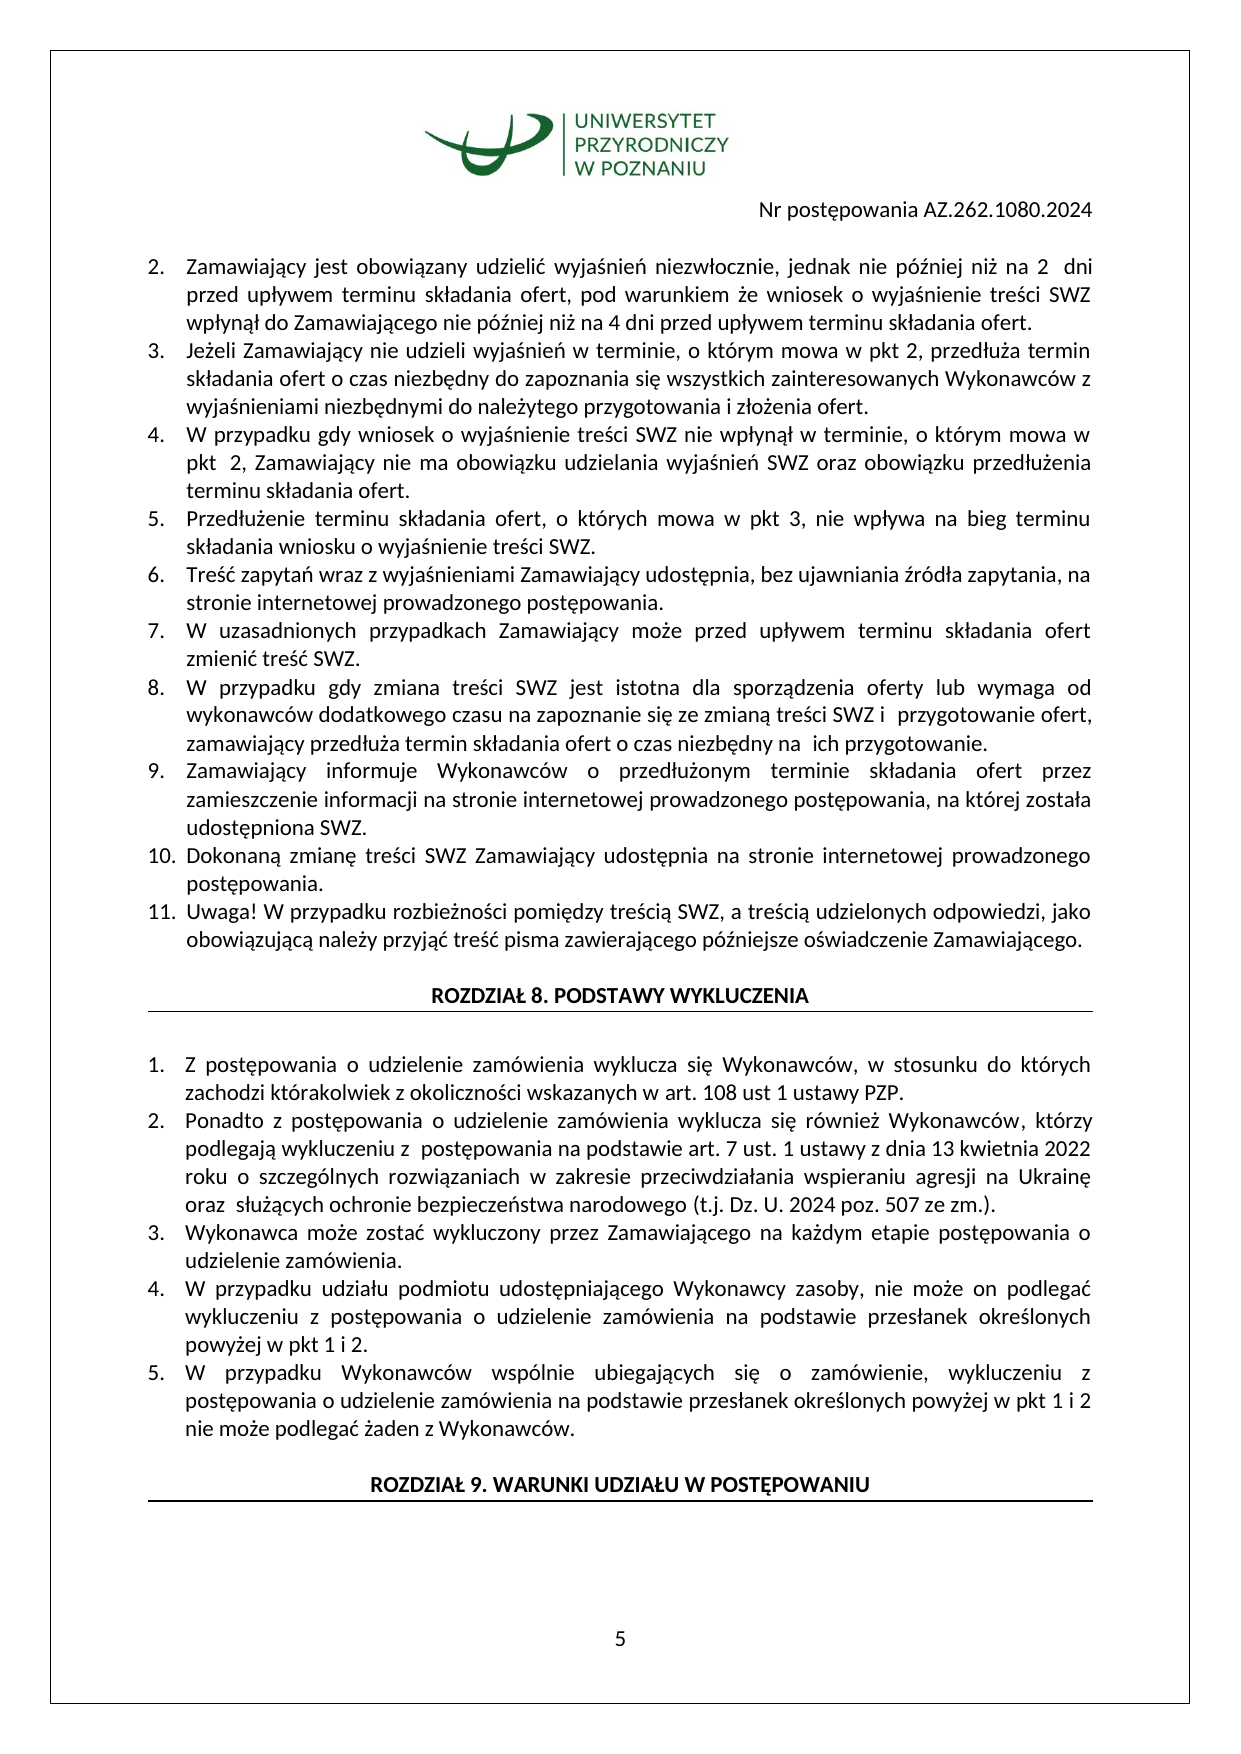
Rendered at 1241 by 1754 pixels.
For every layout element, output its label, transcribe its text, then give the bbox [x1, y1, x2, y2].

list W przypadku udziału podmiotu udostępniającego Wykonawcy zasoby, nie może on podlegać wykluczeniu z postępowania o udzielenie zamówienia na podstawie przesłanek określonych powyżej w pkt 1 i 2. [147, 1274, 1093, 1358]
text ROZDZIAŁ 8. PODSTAWY WYKLUCZENIA [147, 981, 1093, 1012]
list Jeżeli Zamawiający nie udzieli wyjaśnień w terminie, o którym mowa w pkt 2, przedłuża termin składania ofert o czas niezbędny do zapoznania się wszystkich zainteresowanych Wykonawców z wyjaśnieniami niezbędnymi do należytego przygotowania i złożenia ofert. [147, 336, 1093, 420]
list Zamawiający jest obowiązany udzielić wyjaśnień niezwłocznie, jednak nie później niż na 2 dni przed upływem terminu składania ofert, pod warunkiem że wniosek o wyjaśnienie treści SWZ wpłynął do Zamawiającego nie później niż na 4 dni przed upływem terminu składania ofert. [147, 252, 1093, 336]
list Uwaga! W przypadku rozbieżności pomiędzy treścią SWZ, a treścią udzielonych odpowiedzi, jako obowiązującą należy przyjąć treść pisma zawierającego późniejsze oświadczenie Zamawiającego. [147, 897, 1093, 953]
text ROZDZIAŁ 9. WARUNKI UDZIAŁU W POSTĘPOWANIU [147, 1470, 1093, 1502]
list Dokonaną zmianę treści SWZ Zamawiający udostępnia na stronie internetowej prowadzonego postępowania. [147, 841, 1093, 897]
list W przypadku gdy wniosek o wyjaśnienie treści SWZ nie wpłynął w terminie, o którym mowa w pkt 2, Zamawiający nie ma obowiązku udzielania wyjaśnień SWZ oraz obowiązku przedłużenia terminu składania ofert. [147, 420, 1093, 504]
list Ponadto z postępowania o udzielenie zamówienia wyklucza się również Wykonawców, którzy podlegają wykluczeniu z postępowania na podstawie art. 7 ust. 1 ustawy z dnia 13 kwietnia 2022 roku o szczególnych rozwiązaniach w zakresie przeciwdziałania wspieraniu agresji na Ukrainę oraz służących ochronie bezpieczeństwa narodowego (t.j. Dz. U. 2024 poz. 507 ze zm.). [147, 1106, 1093, 1218]
list W uzasadnionych przypadkach Zamawiający może przed upływem terminu składania ofert zmienić treść SWZ. [147, 617, 1093, 673]
list Wykonawca może zostać wykluczony przez Zamawiającego na każdym etapie postępowania o udzielenie zamówienia. [147, 1218, 1093, 1274]
picture [400, 73, 759, 218]
list Z postępowania o udzielenie zamówienia wyklucza się Wykonawców, w stosunku do których zachodzi którakolwiek z okoliczności wskazanych w art. 108 ust 1 ustawy PZP. [147, 1050, 1093, 1106]
list Przedłużenie terminu składania ofert, o których mowa w pkt 3, nie wpływa na bieg terminu składania wniosku o wyjaśnienie treści SWZ. [147, 504, 1093, 561]
list W przypadku Wykonawców wspólnie ubiegających się o zamówienie, wykluczeniu z postępowania o udzielenie zamówienia na podstawie przesłanek określonych powyżej w pkt 1 i 2 nie może podlegać żaden z Wykonawców. [147, 1358, 1093, 1442]
list Treść zapytań wraz z wyjaśnieniami Zamawiający udostępnia, bez ujawniania źródła zapytania, na stronie internetowej prowadzonego postępowania. [147, 561, 1093, 617]
list W przypadku gdy zmiana treści SWZ jest istotna dla sporządzenia oferty lub wymaga od wykonawców dodatkowego czasu na zapoznanie się ze zmianą treści SWZ i przygotowanie ofert, zamawiający przedłuża termin składania ofert o czas niezbędny na ich przygotowanie. [147, 673, 1093, 757]
list Zamawiający informuje Wykonawców o przedłużonym terminie składania ofert przez zamieszczenie informacji na stronie internetowej prowadzonego postępowania, na której została udostępniona SWZ. [147, 757, 1093, 841]
